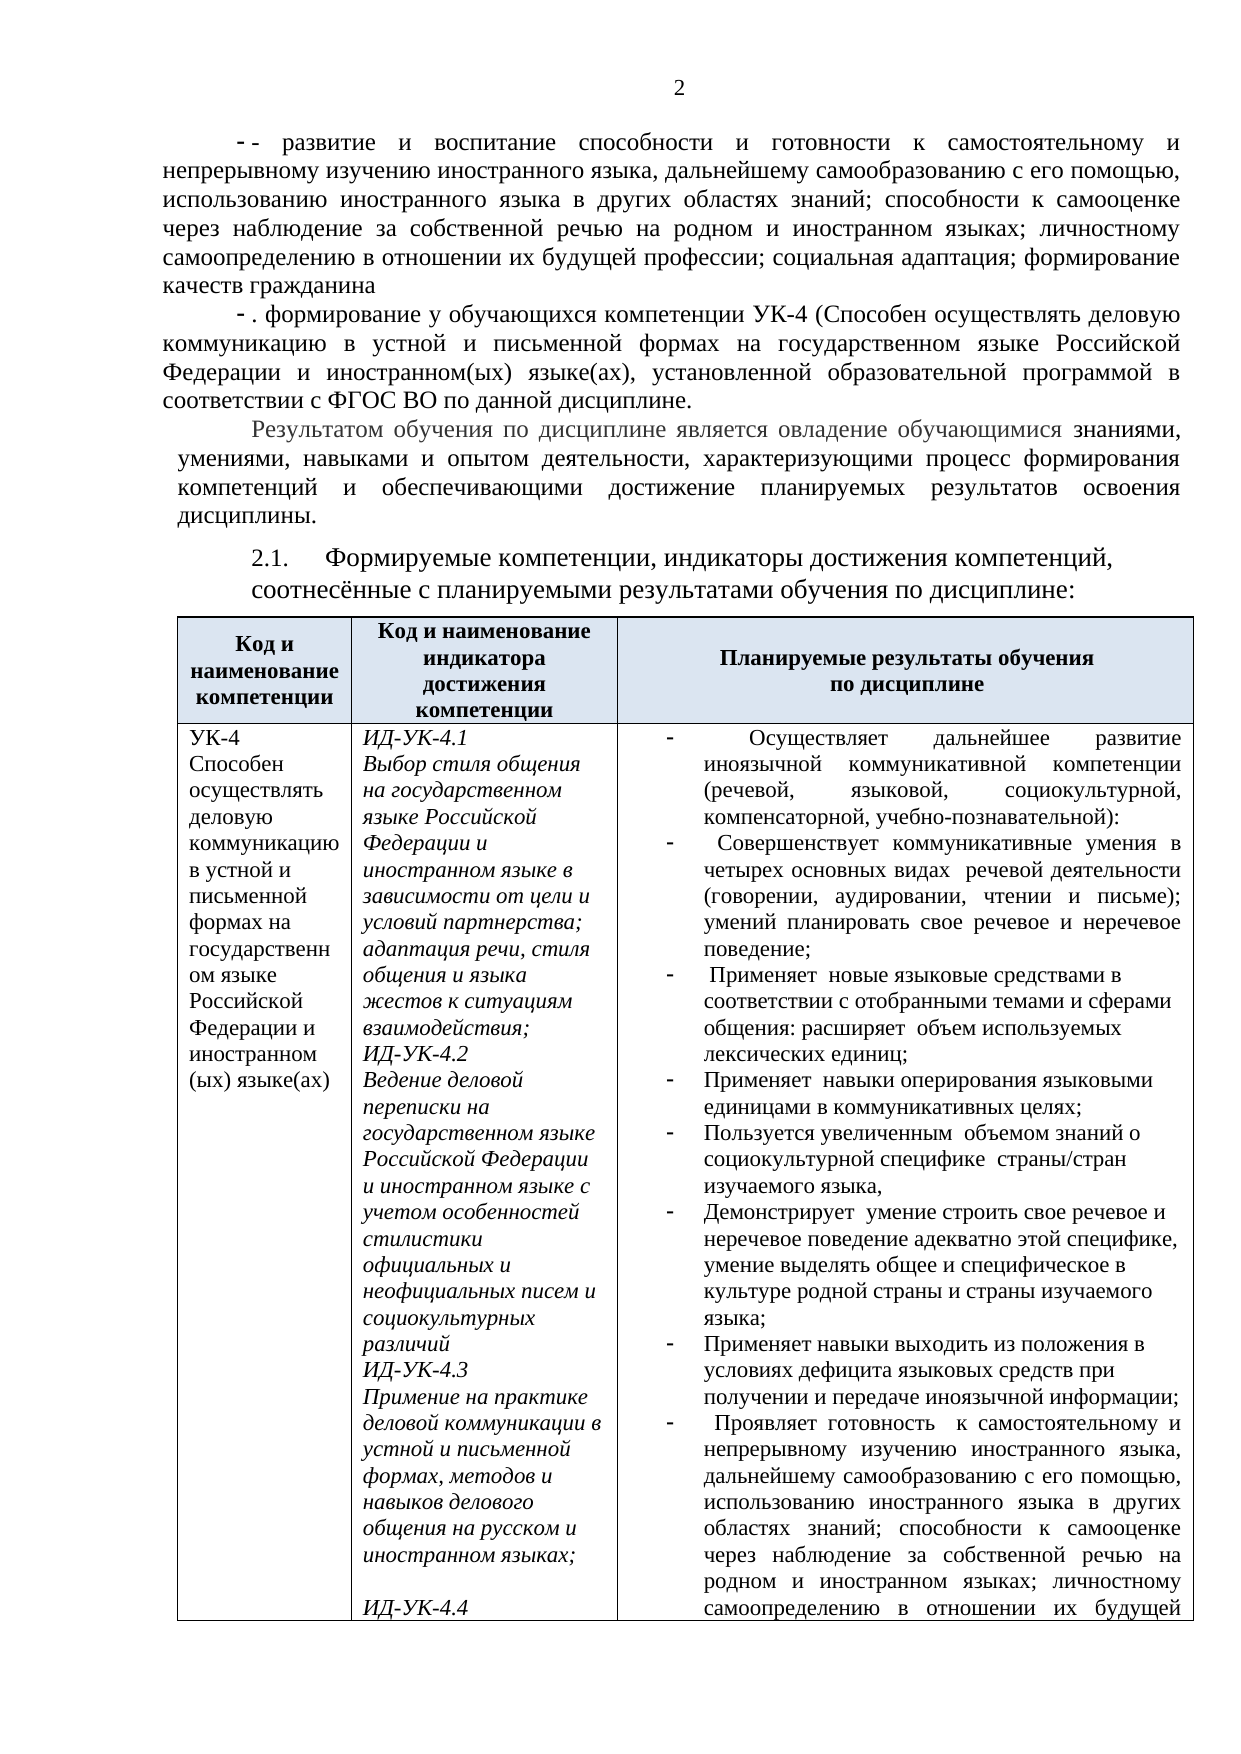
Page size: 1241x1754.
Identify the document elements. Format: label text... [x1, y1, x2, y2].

list - развитие и воспитание способности и готовности к самостоятельному и непрерывному изучению иностранного языка, дальнейшему самообразованию с его помощью, использованию иностранного языка в других областях знаний; способности к самооценке через наблюдение за собственной речью на родном и иностранном языках; личностному самоопределению в отношении их будущей профессии; социальная адаптация; формирование качеств гражданина [162, 127, 1181, 299]
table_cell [618, 724, 1193, 1620]
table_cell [352, 724, 617, 1620]
table_header Код и наименование индикатора достижения компетенции [352, 618, 617, 723]
list . формирование у обучающихся компетенции УК-4 (Способен осуществлять деловую коммуникацию в устной и письменной формах на государственном языке Российской Федерации и иностранном(ых) языке(ах), установленной образовательной программой в соответствии с ФГОС ВО по данной дисциплине. [162, 299, 1181, 414]
subtitle Формируемые компетенции, индикаторы достижения компетенций, соотнесённые с планируемыми результатами обучения по дисциплине: [251, 542, 1181, 604]
table_header Планируемые результаты обучения по дисциплине [618, 618, 1193, 723]
table_header Код и наименование компетенции [178, 618, 351, 723]
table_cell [178, 724, 351, 1620]
list Результатом обучения по дисциплине является овладение обучающимися знаниями, умениями, навыками и опытом деятельности, характеризующими процесс формирования компетенций и обеспечивающими достижение планируемых результатов освоения дисциплины. [177, 414, 1181, 529]
